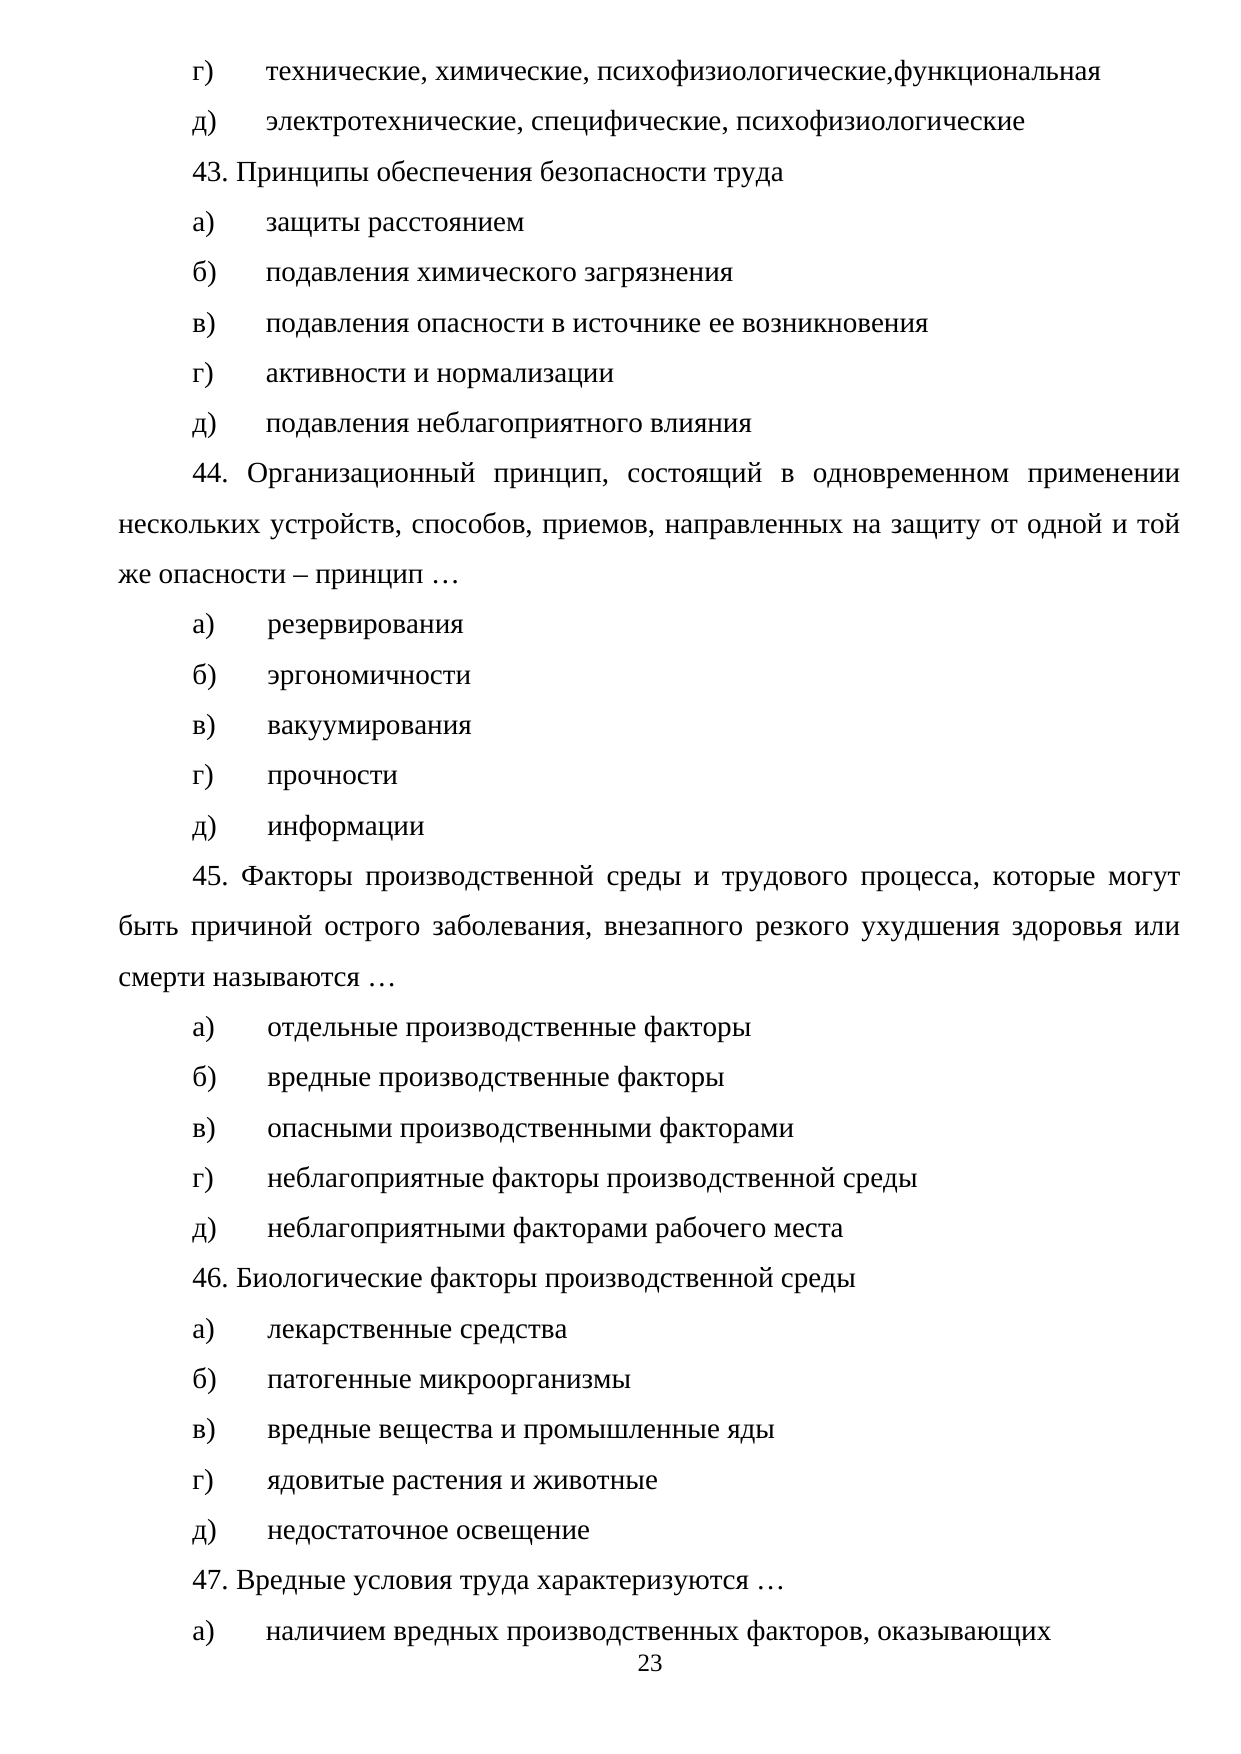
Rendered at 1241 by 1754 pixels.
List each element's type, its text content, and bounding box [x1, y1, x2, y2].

list опасными производственными факторами [192, 1110, 1181, 1143]
list отдельные производственные факторы [192, 1009, 1181, 1043]
text 44. Организационный принцип, состоящий в одновременном применении нескольких устройств, способов, приемов, направленных на защиту от одной и той же опасности – принцип … [118, 456, 1181, 590]
text 43. Принципы обеспечения безопасности труда [118, 154, 1181, 187]
list ядовитые растения и животные [192, 1462, 1181, 1495]
list неблагоприятными факторами рабочего места [192, 1210, 1181, 1244]
list защиты расстоянием [118, 204, 1181, 238]
list технические, химические, психофизиологические,функциональная [118, 53, 1181, 87]
list лекарственные средства [192, 1311, 1181, 1344]
list прочности [192, 757, 1181, 791]
list вредные производственные факторы [192, 1059, 1181, 1093]
list подавления химического загрязнения [118, 254, 1181, 288]
list резервирования [192, 607, 1181, 640]
list активности и нормализации [118, 355, 1181, 388]
list недостаточное освещение [192, 1512, 1181, 1546]
text 46. Биологические факторы производственной среды [118, 1261, 1181, 1294]
list наличием вредных производственных факторов, оказывающих [118, 1613, 1181, 1646]
list информации [192, 808, 1181, 841]
list подавления неблагоприятного влияния [118, 405, 1181, 439]
list электротехнические, специфические, психофизиологические [118, 103, 1181, 137]
list неблагоприятные факторы производственной среды [192, 1160, 1181, 1193]
text 45. Факторы производственной среды и трудового процесса, которые могут быть причиной острого заболевания, внезапного резкого ухудшения здоровья или смерти называются … [118, 858, 1181, 992]
list эргономичности [192, 657, 1181, 690]
list вредные вещества и промышленные яды [192, 1412, 1181, 1445]
text 47. Вредные условия труда характеризуются … [118, 1562, 1181, 1596]
list патогенные микроорганизмы [192, 1361, 1181, 1395]
list подавления опасности в источнике ее возникновения [118, 305, 1181, 338]
list вакуумирования [192, 707, 1181, 741]
